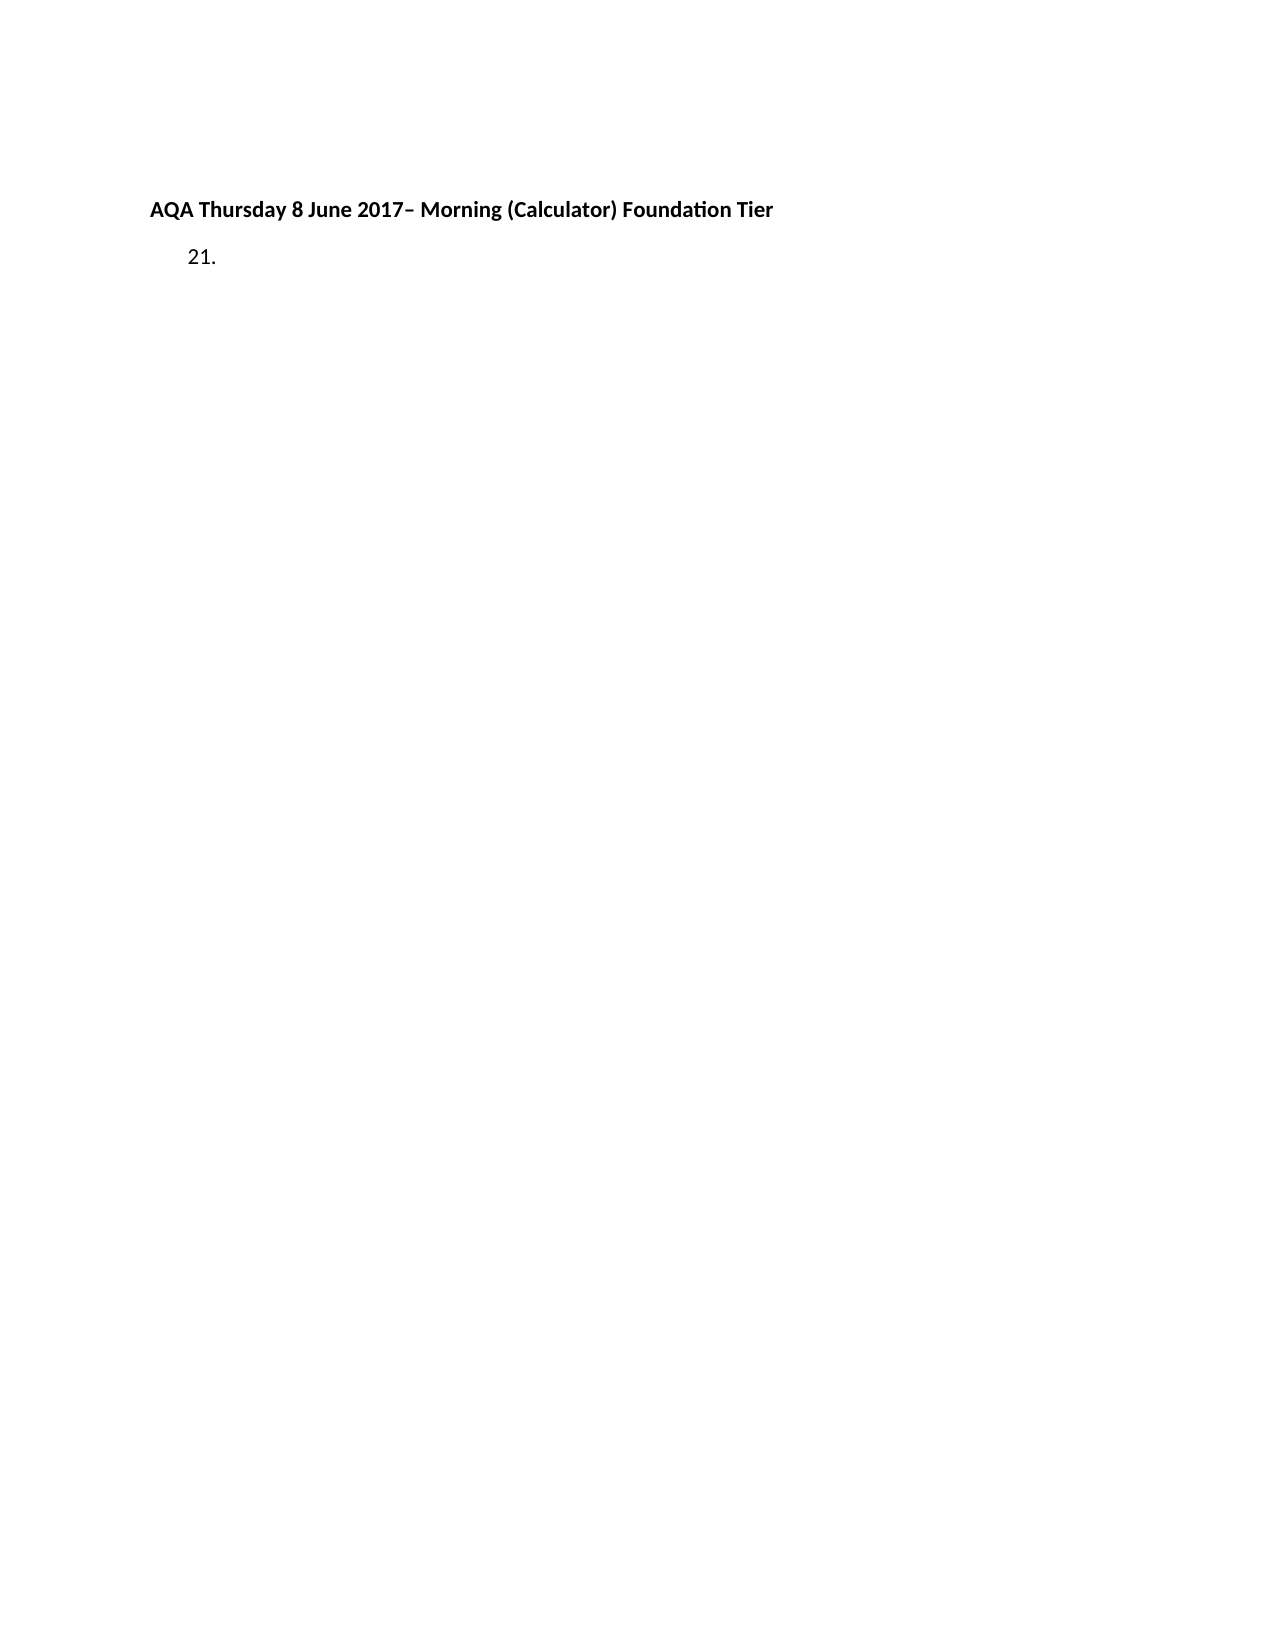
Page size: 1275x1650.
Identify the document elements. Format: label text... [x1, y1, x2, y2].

text AQA Thursday 8 June 2017– Morning (Calculator) Foundation Tier [150, 195, 1125, 223]
